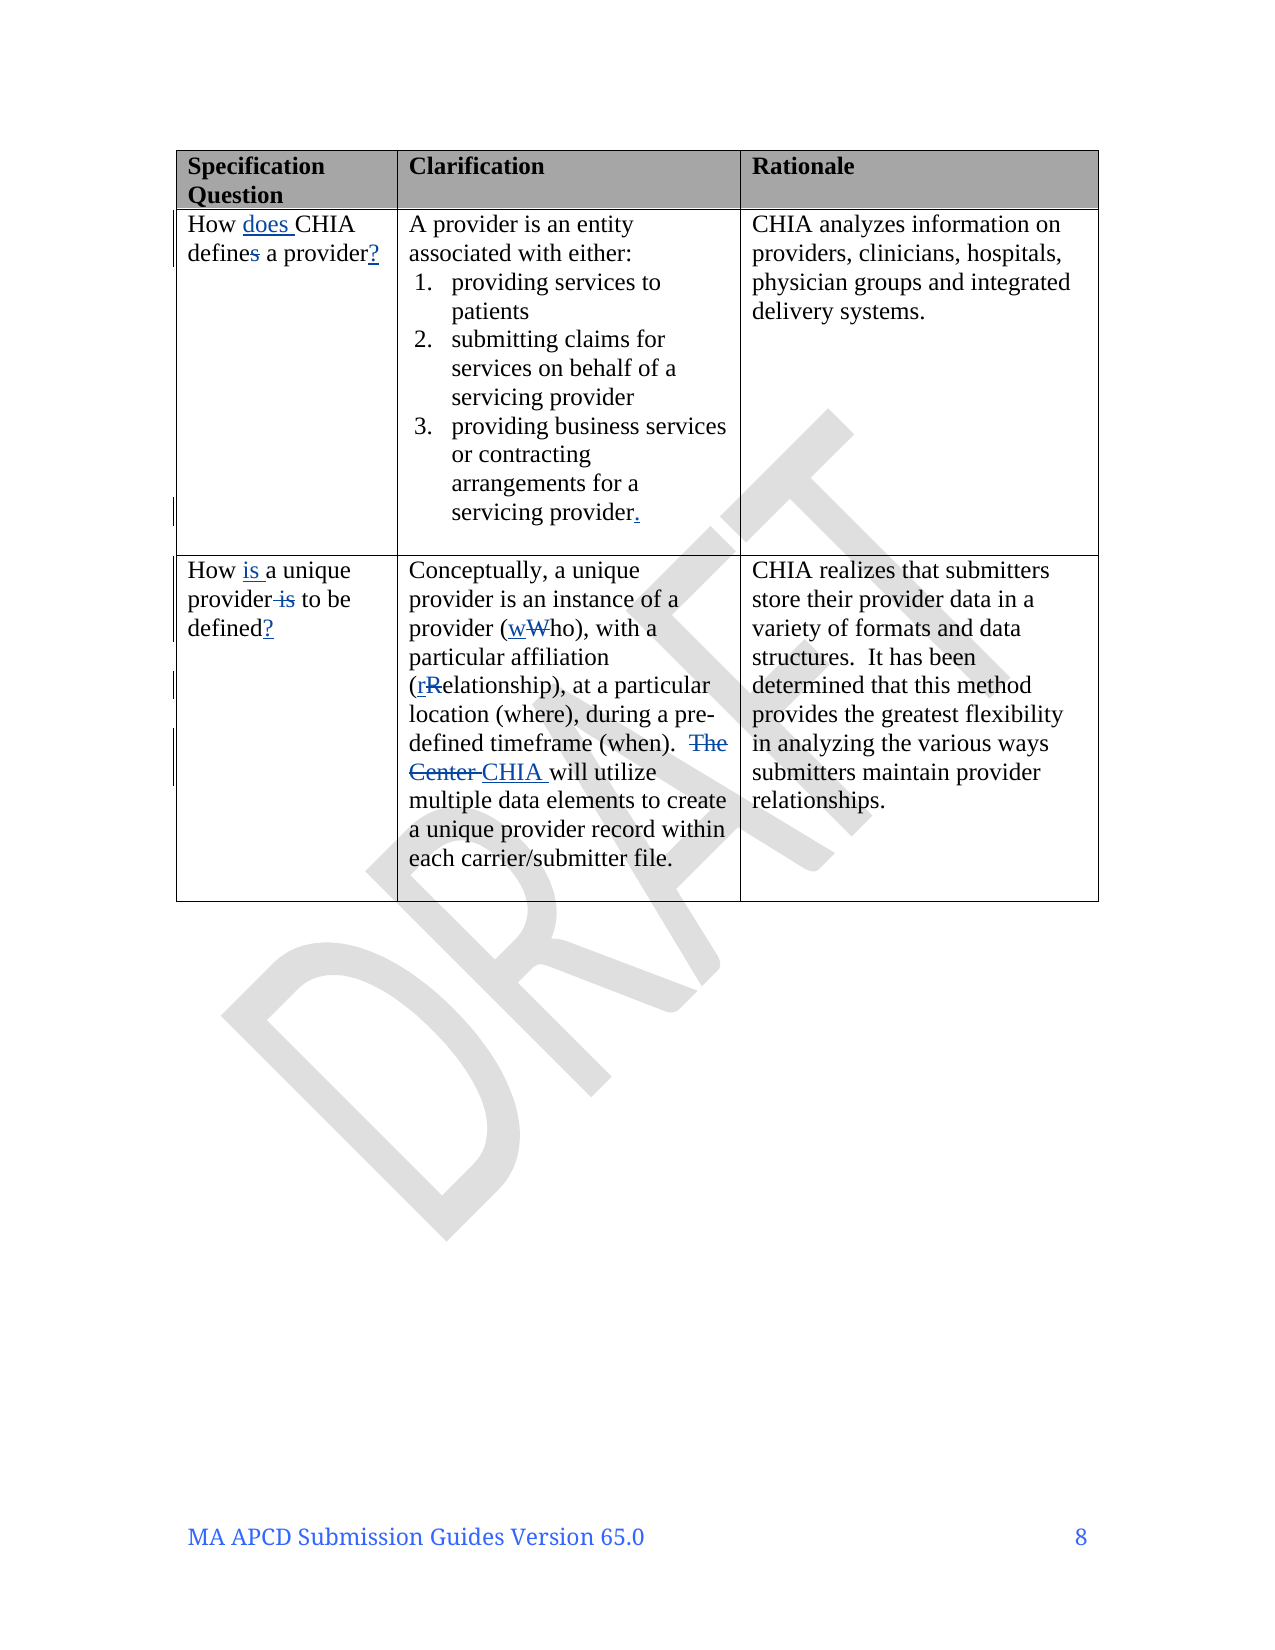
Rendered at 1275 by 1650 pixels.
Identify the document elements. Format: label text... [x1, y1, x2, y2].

table_header Clarification [398, 151, 740, 208]
table_header Specification Question [177, 151, 397, 208]
table_header Rationale [741, 151, 1098, 208]
table_cell CHIA realizes that submitters store their provider data in a variety of formats and data structures. It has been determined that this method provides the greatest flexibility in analyzing the various ways submitters maintain provider relationships. [741, 556, 1098, 901]
table_cell A provider is an entity associated with either: providing services to patients submitting claims for services on behalf of a servicing provider providing business services or contracting arrangements for a servicing provider [398, 210, 740, 554]
table_cell How a unique provider to be defined [177, 556, 397, 901]
table_cell Conceptually, a unique provider is an instance of a provider (ho), with a particular affiliation (elationship), at a particular location (where), during a pre-defined timeframe (when). will utilize multiple data elements to create a unique provider record within each carrier/submitter file. [398, 556, 740, 901]
table_cell CHIA analyzes information on providers, clinicians, hospitals, physician groups and integrated delivery systems. [741, 210, 1098, 554]
table_cell How CHIA define a provider [177, 210, 397, 554]
